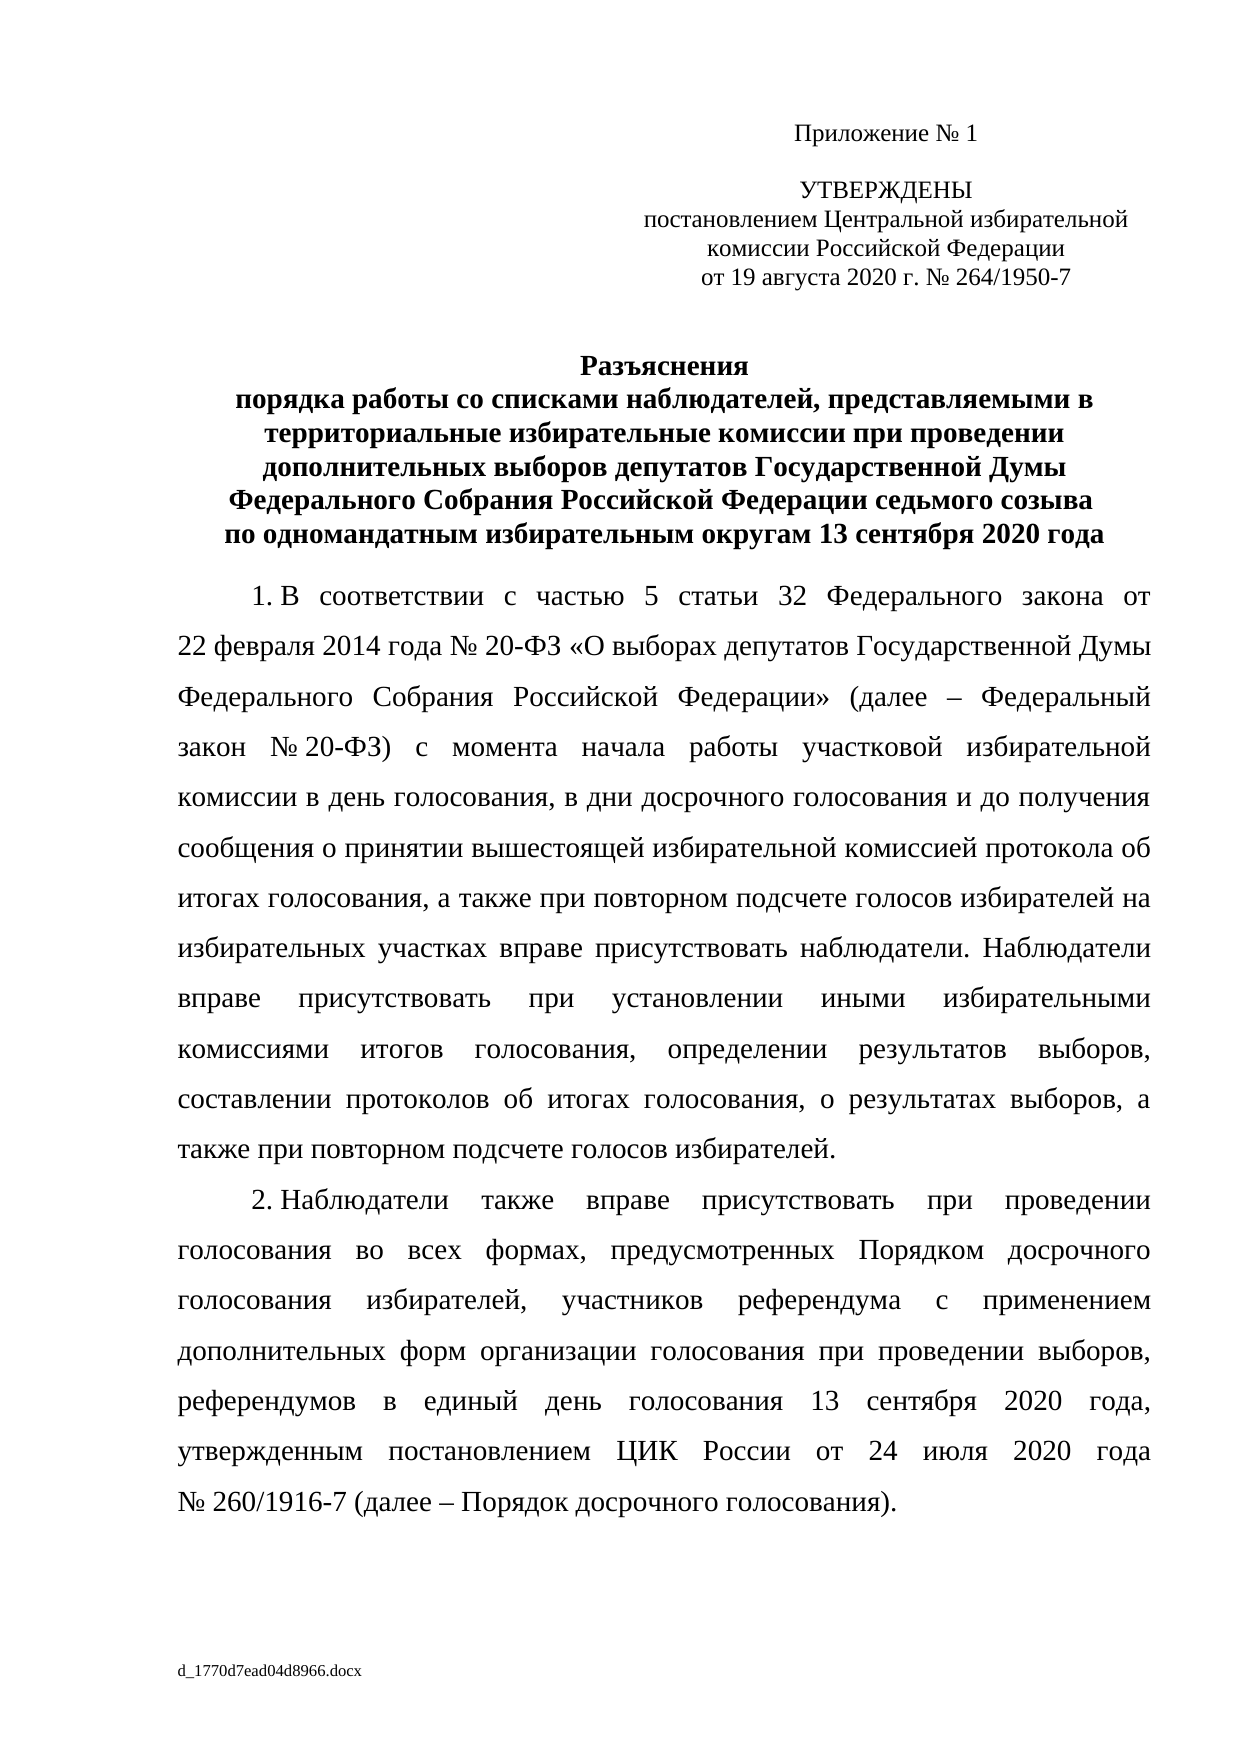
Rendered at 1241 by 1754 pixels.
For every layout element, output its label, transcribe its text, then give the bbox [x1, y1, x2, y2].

text от 19 августа 2020 г. № 264/1950-7 [620, 262, 1152, 291]
text постановлением Центральной избирательной комиссии Российской Федерации [620, 204, 1152, 262]
text Приложение № 1 [620, 118, 1152, 147]
text Разъяснения порядка работы со списками наблюдателей, представляемыми в территориальные избирательные комиссии при проведении дополнительных выборов депутатов Государственной Думы Федерального Собрания Российской Федерации седьмого созыва по одномандатным избирательным округам 13 сентября 2020 года [177, 348, 1152, 549]
text УТВЕРЖДЕНЫ [620, 176, 1152, 204]
text 2. Наблюдатели также вправе присутствовать при проведении голосования во всех формах, предусмотренных Порядком досрочного голосования избирателей, участников референдума с применением дополнительных форм организации голосования при проведении выборов, референдумов в единый день голосования 13 сентября 2020 года, утвержденным постановлением ЦИК России от 24 июля 2020 года № 260/1916-7 (далее – Порядок досрочного голосования). [177, 1182, 1152, 1517]
text 1. В соответствии с частью 5 статьи 32 Федерального закона от 22 февраля 2014 года № 20-ФЗ «О выборах депутатов Государственной Думы Федерального Собрания Российской Федерации» (далее – Федеральный закон № 20-ФЗ) с момента начала работы участковой избирательной комиссии в день голосования, в дни досрочного голосования и до получения сообщения о принятии вышестоящей избирательной комиссией протокола об итогах голосования, а также при повторном подсчете голосов избирателей на избирательных участках вправе присутствовать наблюдатели. Наблюдатели вправе присутствовать при установлении иными избирательными комиссиями итогов голосования, определении результатов выборов, составлении протоколов об итогах голосования, о результатах выборов, а также при повторном подсчете голосов избирателей. [177, 578, 1152, 1165]
